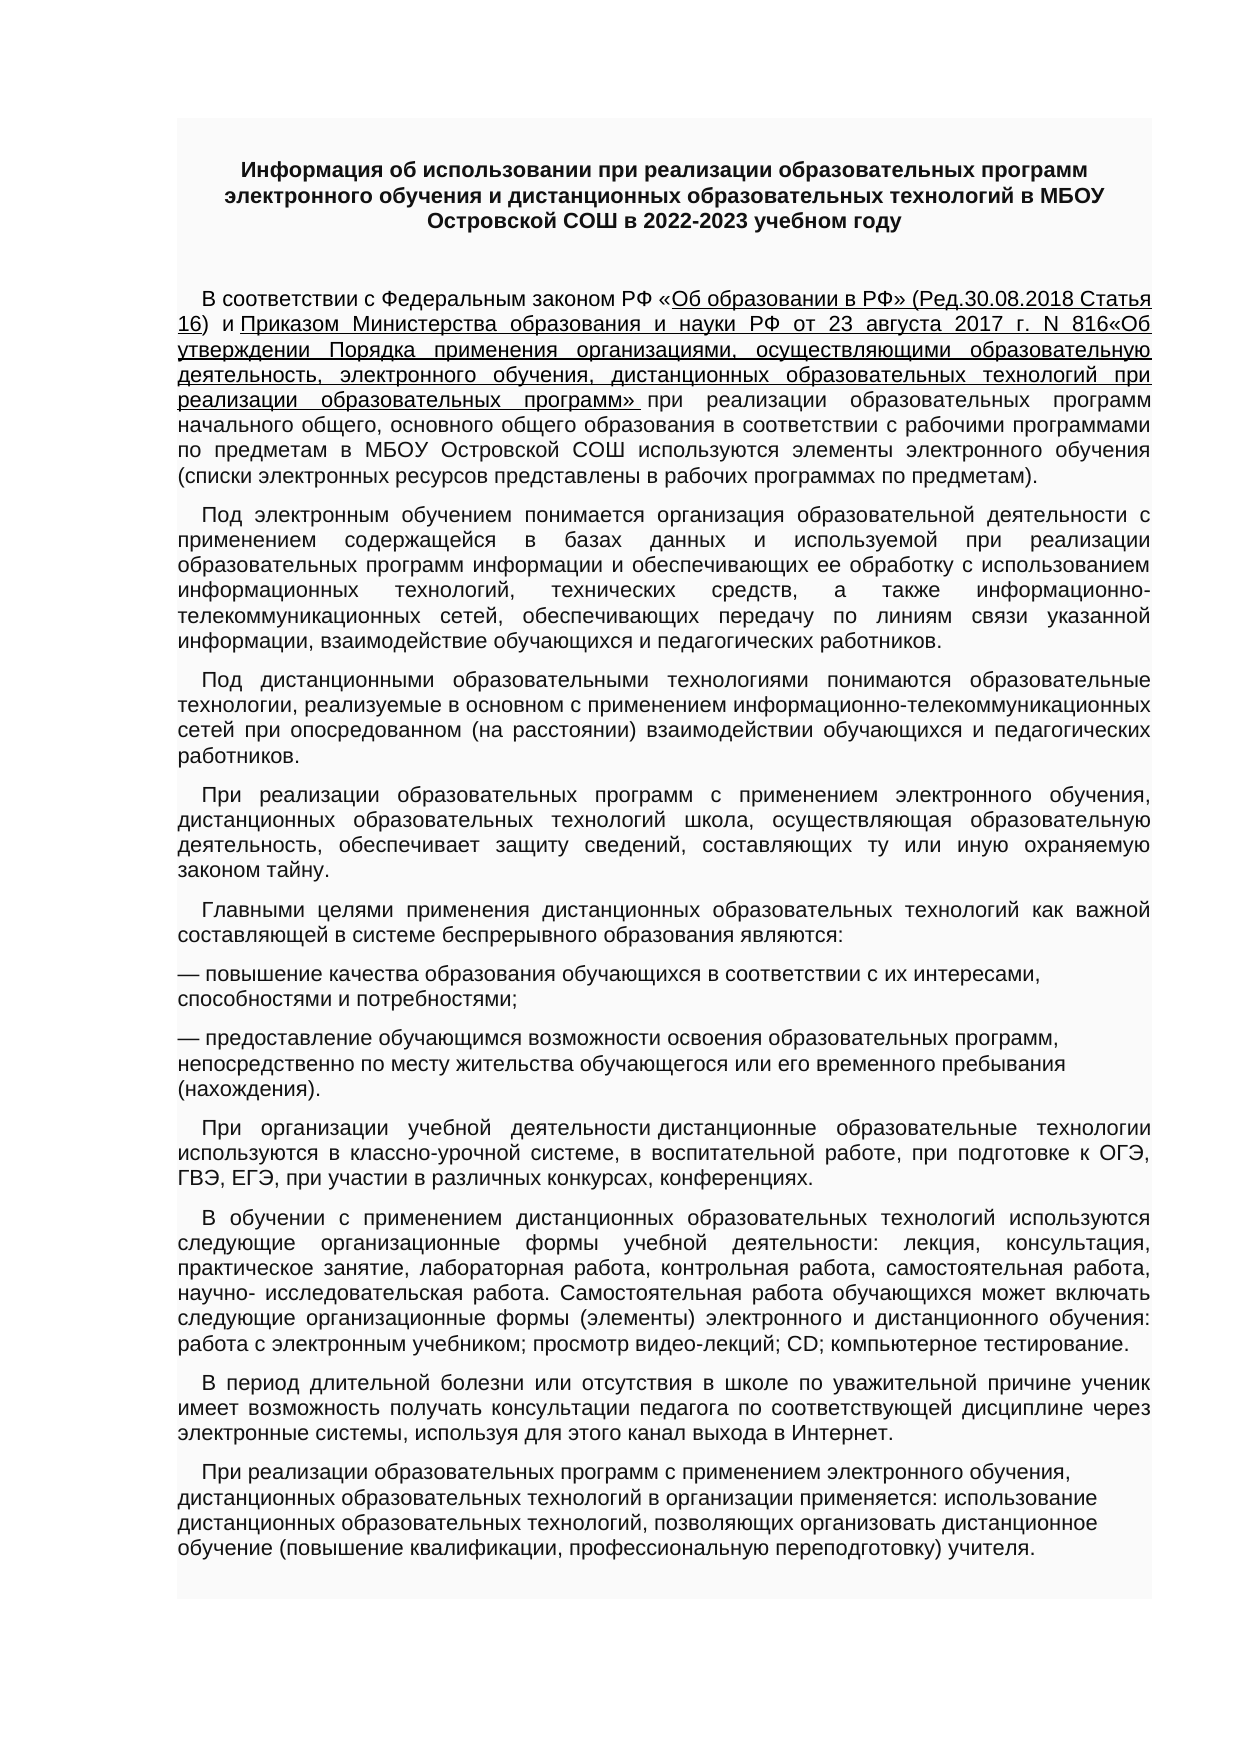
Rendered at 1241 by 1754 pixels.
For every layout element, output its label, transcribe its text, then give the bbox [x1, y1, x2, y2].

text Главными целями применения дистанционных образовательных технологий как важной составляющей в системе беспрерывного образования являются: [177, 896, 1152, 947]
text — повышение качества образования обучающихся в соответствии с их интересами, способностями и потребностями; [177, 961, 1152, 1011]
text В соответствии с Федеральным законом РФ «Об образовании в РФ» (Ред.30.08.2018 Статья 16) и Приказом Министерства образования и науки РФ от 23 августа 2017 г. N 816«Об утверждении Порядка применения организациями, осуществляющими образовательную деятельность, электронного обучения, дистанционных образовательных технологий при реализации образовательных программ» при реализации образовательных программ начального общего, основного общего образования в соответствии с рабочими программами по предметам в МБОУ Островской СОШ используются элементы электронного обучения (списки электронных ресурсов представлены в рабочих программах по предметам). [177, 286, 1152, 358]
text — предоставление обучающимся возможности освоения образовательных программ, непосредственно по месту жительства обучающегося или его временного пребывания (нахождения). [177, 1025, 1152, 1101]
text В соответствии с Федеральным законом РФ «Об образовании в РФ» (Ред.30.08.2018 Статья 16) и Приказом Министерства образования и науки РФ от 23 августа 2017 г. N 816«Об утверждении Порядка применения организациями, осуществляющими образовательную деятельность, электронного обучения, дистанционных образовательных технологий при реализации образовательных программ» при реализации образовательных программ начального общего, основного общего образования в соответствии с рабочими программами по предметам в МБОУ Островской СОШ используются элементы электронного обучения (списки электронных ресурсов представлены в рабочих программах по предметам). [177, 385, 1152, 488]
text В период длительной болезни или отсутствия в школе по уважительной причине ученик имеет возможность получать консультации педагога по соответствующей дисциплине через электронные системы, используя для этого канал выхода в Интернет. [177, 1369, 1152, 1445]
text При реализации образовательных программ с применением электронного обучения, дистанционных образовательных технологий в организации применяется: использование дистанционных образовательных технологий, позволяющих организовать дистанционное обучение (повышение квалификации, профессиональную переподготовку) учителя. [177, 1459, 1152, 1560]
text Под дистанционными образовательными технологиями понимаются образовательные технологии, реализуемые в основном с применением информационно-телекоммуникационных сетей при опосредованном (на расстоянии) взаимодействии обучающихся и педагогических работников. [177, 667, 1152, 768]
text При реализации образовательных программ с применением электронного обучения, дистанционных образовательных технологий школа, осуществляющая образовательную деятельность, обеспечивает защиту сведений, составляющих ту или иную охраняемую законом тайну. [177, 782, 1152, 882]
text Под электронным обучением понимается организация образовательной деятельности с применением содержащейся в базах данных и используемой при реализации образовательных программ информации и обеспечивающих ее обработку с использованием информационных технологий, технических средств, а также информационно-телекоммуникационных сетей, обеспечивающих передачу по линиям связи указанной информации, взаимодействие обучающихся и педагогических работников. [177, 502, 1152, 653]
text В обучении с применением дистанционных образовательных технологий используются следующие организационные формы учебной деятельности: лекция, консультация, практическое занятие, лабораторная работа, контрольная работа, самостоятельная работа, научно- исследовательская работа. Самостоятельная работа обучающихся может включать следующие организационные формы (элементы) электронного и дистанционного обучения: работа с электронным учебником; просмотр видео-лекций; CD; компьютерное тестирование. [177, 1204, 1152, 1356]
text Информация об использовании при реализации образовательных программ электронного обучения и дистанционных образовательных технологий в МБОУ Островской СОШ в 2022-2023 учебном году [177, 157, 1152, 233]
text При организации учебной деятельности дистанционные образовательные технологии используются в классно-урочной системе, в воспитательной работе, при подготовке к ОГЭ, ГВЭ, ЕГЭ, при участии в различных конкурсах, конференциях. [177, 1115, 1152, 1190]
